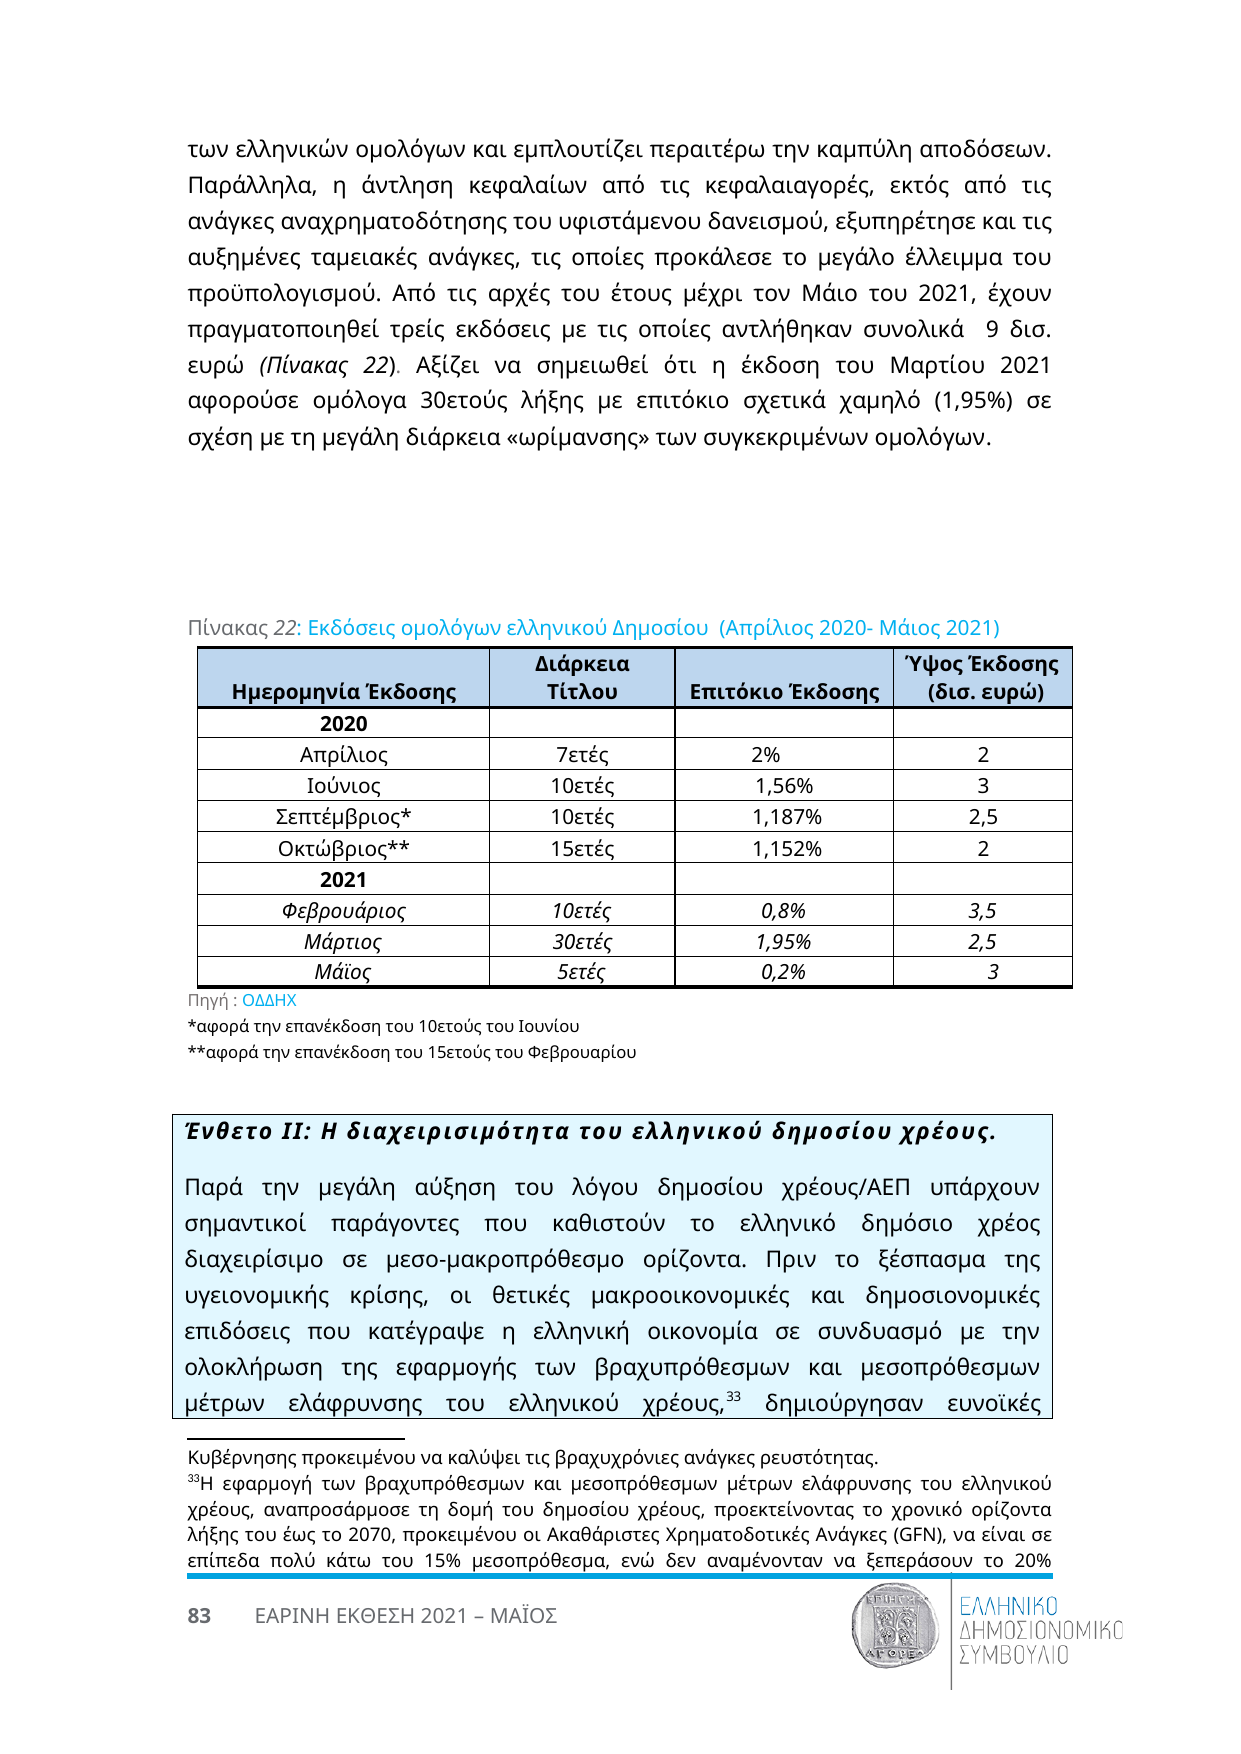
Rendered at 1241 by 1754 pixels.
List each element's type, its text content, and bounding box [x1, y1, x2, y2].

table_cell 1,152% [676, 832, 893, 862]
table_cell Μάρτιος [198, 926, 489, 956]
table_cell 30ετές [490, 926, 674, 956]
table_cell 2,5 [894, 926, 1072, 956]
table_cell 15ετές [490, 832, 674, 862]
table_cell 7ετές [490, 738, 674, 768]
table_cell 0,8% [676, 895, 893, 925]
table_cell [676, 863, 893, 893]
table_cell 10ετές [490, 895, 674, 925]
table_cell 1,56% [676, 770, 893, 800]
table_cell 10ετές [490, 770, 674, 800]
table_cell [490, 863, 674, 893]
text *αφορά την επανέκδοση του 10ετούς του Ιουνίου [187, 1014, 1053, 1037]
table_cell Απρίλιος [198, 738, 489, 768]
text **αφορά την επανέκδοση του 15ετούς του Φεβρουαρίου [187, 1041, 1053, 1063]
table_cell 0,2% [676, 957, 893, 985]
table_cell Οκτώβριος** [198, 832, 489, 862]
table_cell 10ετές [490, 801, 674, 831]
table_cell [676, 709, 893, 737]
table_cell 5ετές [490, 957, 674, 985]
table_cell [894, 709, 1072, 737]
table_cell 2 [894, 738, 1072, 768]
table_header Επιτόκιο Έκδοσης [676, 649, 893, 706]
table_cell Σεπτέμβριος* [198, 801, 489, 831]
picture [851, 1572, 1123, 1690]
table_cell 2020 [198, 709, 489, 737]
table_cell [894, 863, 1072, 893]
table_cell Ιούνιος [198, 770, 489, 800]
text Πίνακας 22: Εκδόσεις ομολόγων ελληνικού Δημοσίου (Απρίλιος 2020- Μάιος 2021) [187, 613, 1053, 641]
table_cell 1,95% [676, 926, 893, 956]
table_cell 1,187% [676, 801, 893, 831]
table_cell 2,5 [894, 801, 1072, 831]
table_cell 3,5 [894, 895, 1072, 925]
text Πηγή : ΟΔΔΗΧ [187, 988, 1053, 1011]
table_cell 2% [676, 738, 893, 768]
table_cell 3 [894, 957, 1072, 985]
table_cell 3 [894, 770, 1072, 800]
table_header Ύψος Έκδοσης (δισ. ευρώ) [894, 649, 1072, 706]
table_header Ημερομηνία Έκδοσης [198, 649, 489, 706]
table_header Διάρκεια Τίτλου [490, 649, 674, 706]
table_cell 2021 [198, 863, 489, 893]
table_cell [490, 709, 674, 737]
table_cell 2 [894, 832, 1072, 862]
table_cell Μάϊος [198, 957, 489, 985]
table_cell Φεβρουάριος [198, 895, 489, 925]
